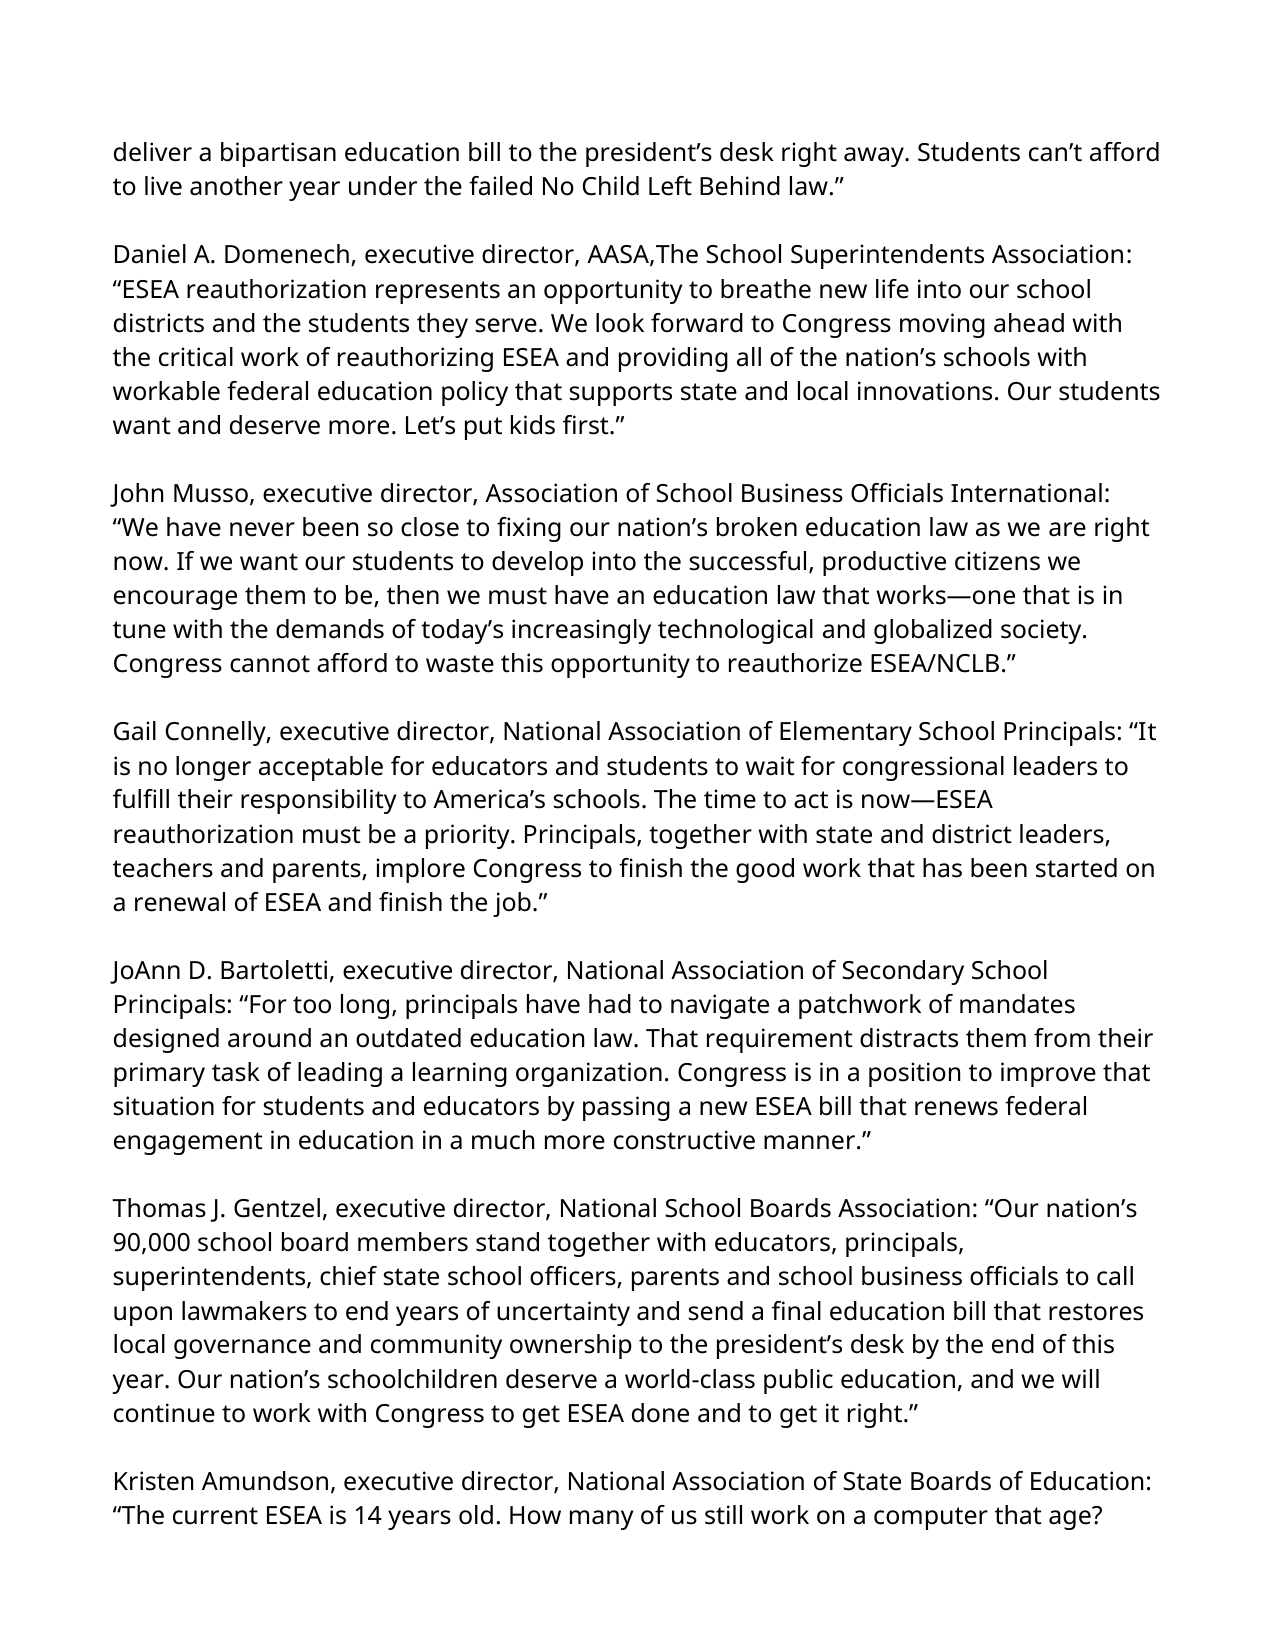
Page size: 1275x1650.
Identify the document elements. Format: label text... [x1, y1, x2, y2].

text Daniel A. Domenech, executive director, AASA,The School Superintendents Association: “ESEA reauthorization represents an opportunity to breathe new life into our school districts and the students they serve. We look forward to Congress moving ahead with the critical work of reauthorizing ESEA and providing all of the nation’s schools with workable federal education policy that supports state and local innovations. Our students want and deserve more. Let’s put kids first.” [112, 237, 1162, 442]
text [112, 1463, 1162, 1532]
text John Musso, executive director, Association of School Business Officials International: “We have never been so close to fixing our nation’s broken education law as we are right now. If we want our students to develop into the successful, productive citizens we encourage them to be, then we must have an education law that works—one that is in tune with the demands of today’s increasingly technological and globalized society. Congress cannot afford to waste this opportunity to reauthorize ESEA/NCLB.” [112, 476, 1162, 680]
text Thomas J. Gentzel, executive director, National School Boards Association: “Our nation’s 90,000 school board members stand together with educators, principals, superintendents, chief state school officers, parents and school business officials to call upon lawmakers to end years of uncertainty and send a final education bill that restores local governance and community ownership to the president’s desk by the end of this year. Our nation’s schoolchildren deserve a world-class public education, and we will continue to work with Congress to get ESEA done and to get it right.” [112, 1191, 1162, 1429]
text Gail Connelly, executive director, National Association of Elementary School Principals: “It is no longer acceptable for educators and students to wait for congressional leaders to fulfill their responsibility to America’s schools. The time to act is now—ESEA reauthorization must be a priority. Principals, together with state and district leaders, teachers and parents, implore Congress to finish the good work that has been started on a renewal of ESEA and finish the job.” [112, 714, 1162, 918]
text JoAnn D. Bartoletti, executive director, National Association of Secondary School Principals: “For too long, principals have had to navigate a patchwork of mandates designed around an outdated education law. That requirement distracts them from their primary task of leading a learning organization. Congress is in a position to improve that situation for students and educators by passing a new ESEA bill that renews federal engagement in education in a much more constructive manner.” [112, 952, 1162, 1157]
text deliver a bipartisan education bill to the president’s desk right away. Students can’t afford to live another year under the failed No Child Left Behind law.” [112, 135, 1162, 203]
